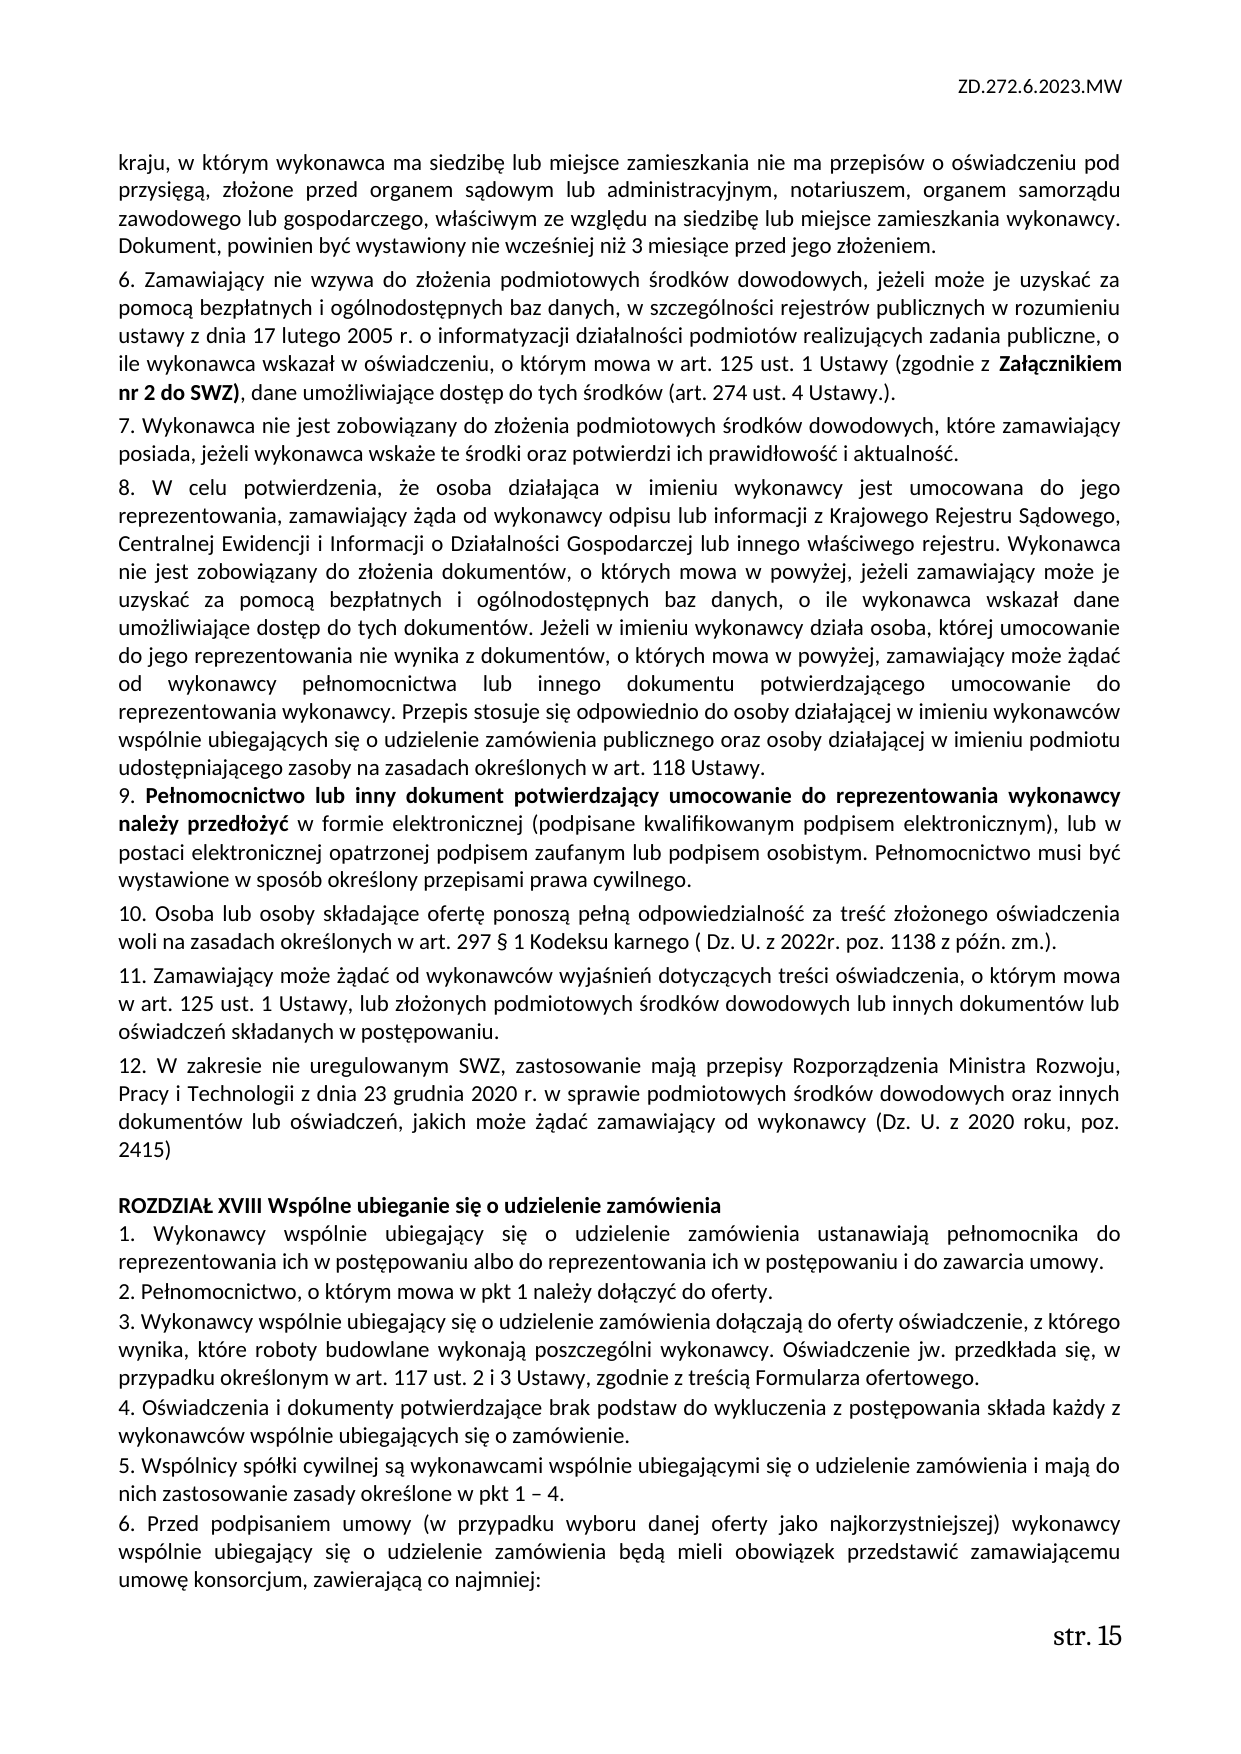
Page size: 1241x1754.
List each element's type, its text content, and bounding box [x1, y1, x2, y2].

text 9. Pełnomocnictwo lub inny dokument potwierdzający umocowanie do reprezentowania wykonawcy należy przedłożyć w formie elektronicznej (podpisane kwalifikowanym podpisem elektronicznym), lub w postaci elektronicznej opatrzonej podpisem zaufanym lub podpisem osobistym. Pełnomocnictwo musi być wystawione w sposób określony przepisami prawa cywilnego. [118, 782, 1122, 894]
text 2. Pełnomocnictwo, o którym mowa w pkt 1 należy dołączyć do oferty. [118, 1277, 1122, 1305]
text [118, 148, 1122, 260]
text 3. Wykonawcy wspólnie ubiegający się o udzielenie zamówienia dołączają do oferty oświadczenie, z którego wynika, które roboty budowlane wykonają poszczególni wykonawcy. Oświadczenie jw. przedkłada się, w przypadku określonym w art. 117 ust. 2 i 3 Ustawy, zgodnie z treścią Formularza ofertowego. [118, 1307, 1122, 1391]
text 11. Zamawiający może żądać od wykonawców wyjaśnień dotyczących treści oświadczenia, o którym mowa w art. 125 ust. 1 Ustawy, lub złożonych podmiotowych środków dowodowych lub innych dokumentów lub oświadczeń składanych w postępowaniu. [118, 961, 1122, 1045]
text 6. Przed podpisaniem umowy (w przypadku wyboru danej oferty jako najkorzystniejszej) wykonawcy wspólnie ubiegający się o udzielenie zamówienia będą mieli obowiązek przedstawić zamawiającemu umowę konsorcjum, zawierającą co najmniej: [118, 1509, 1122, 1593]
text 4. Oświadczenia i dokumenty potwierdzające brak podstaw do wykluczenia z postępowania składa każdy z wykonawców wspólnie ubiegających się o zamówienie. [118, 1393, 1122, 1449]
text 5. Wspólnicy spółki cywilnej są wykonawcami wspólnie ubiegającymi się o udzielenie zamówienia i mają do nich zastosowanie zasady określone w pkt 1 – 4. [118, 1451, 1122, 1507]
text 1. Wykonawcy wspólnie ubiegający się o udzielenie zamówienia ustanawiają pełnomocnika do reprezentowania ich w postępowaniu albo do reprezentowania ich w postępowaniu i do zawarcia umowy. [118, 1219, 1122, 1275]
text ROZDZIAŁ XVIII Wspólne ubieganie się o udzielenie zamówienia [118, 1191, 1122, 1219]
text 10. Osoba lub osoby składające ofertę ponoszą pełną odpowiedzialność za treść złożonego oświadczenia woli na zasadach określonych w art. 297 § 1 Kodeksu karnego ( Dz. U. z 2022r. poz. 1138 z późn. zm.). [118, 899, 1122, 956]
text 12. W zakresie nie uregulowanym SWZ, zastosowanie mają przepisy Rozporządzenia Ministra Rozwoju, Pracy i Technologii z dnia 23 grudnia 2020 r. w sprawie podmiotowych środków dowodowych oraz innych dokumentów lub oświadczeń, jakich może żądać zamawiający od wykonawcy (Dz. U. z 2020 roku, poz. 2415) [118, 1051, 1122, 1163]
text 7. Wykonawca nie jest zobowiązany do złożenia podmiotowych środków dowodowych, które zamawiający posiada, jeżeli wykonawca wskaże te środki oraz potwierdzi ich prawidłowość i aktualność. [118, 411, 1122, 467]
text 6. Zamawiający nie wzywa do złożenia podmiotowych środków dowodowych, jeżeli może je uzyskać za pomocą bezpłatnych i ogólnodostępnych baz danych, w szczególności rejestrów publicznych w rozumieniu ustawy z dnia 17 lutego 2005 r. o informatyzacji działalności podmiotów realizujących zadania publiczne, o ile wykonawca wskazał w oświadczeniu, o którym mowa w art. 125 ust. 1 Ustawy (zgodnie z Załącznikiem nr 2 do SWZ), dane umożliwiające dostęp do tych środków (art. 274 ust. 4 Ustawy.). [118, 266, 1122, 406]
text 8. W celu potwierdzenia, że osoba działająca w imieniu wykonawcy jest umocowana do jego reprezentowania, zamawiający żąda od wykonawcy odpisu lub informacji z Krajowego Rejestru Sądowego, Centralnej Ewidencji i Informacji o Działalności Gospodarczej lub innego właściwego rejestru. Wykonawca nie jest zobowiązany do złożenia dokumentów, o których mowa w powyżej, jeżeli zamawiający może je uzyskać za pomocą bezpłatnych i ogólnodostępnych baz danych, o ile wykonawca wskazał dane umożliwiające dostęp do tych dokumentów. Jeżeli w imieniu wykonawcy działa osoba, której umocowanie do jego reprezentowania nie wynika z dokumentów, o których mowa w powyżej, zamawiający może żądać od wykonawcy pełnomocnictwa lub innego dokumentu potwierdzającego umocowanie do reprezentowania wykonawcy. Przepis stosuje się odpowiednio do osoby działającej w imieniu wykonawców wspólnie ubiegających się o udzielenie zamówienia publicznego oraz osoby działającej w imieniu podmiotu udostępniającego zasoby na zasadach określonych w art. 118 Ustawy. [118, 473, 1122, 782]
